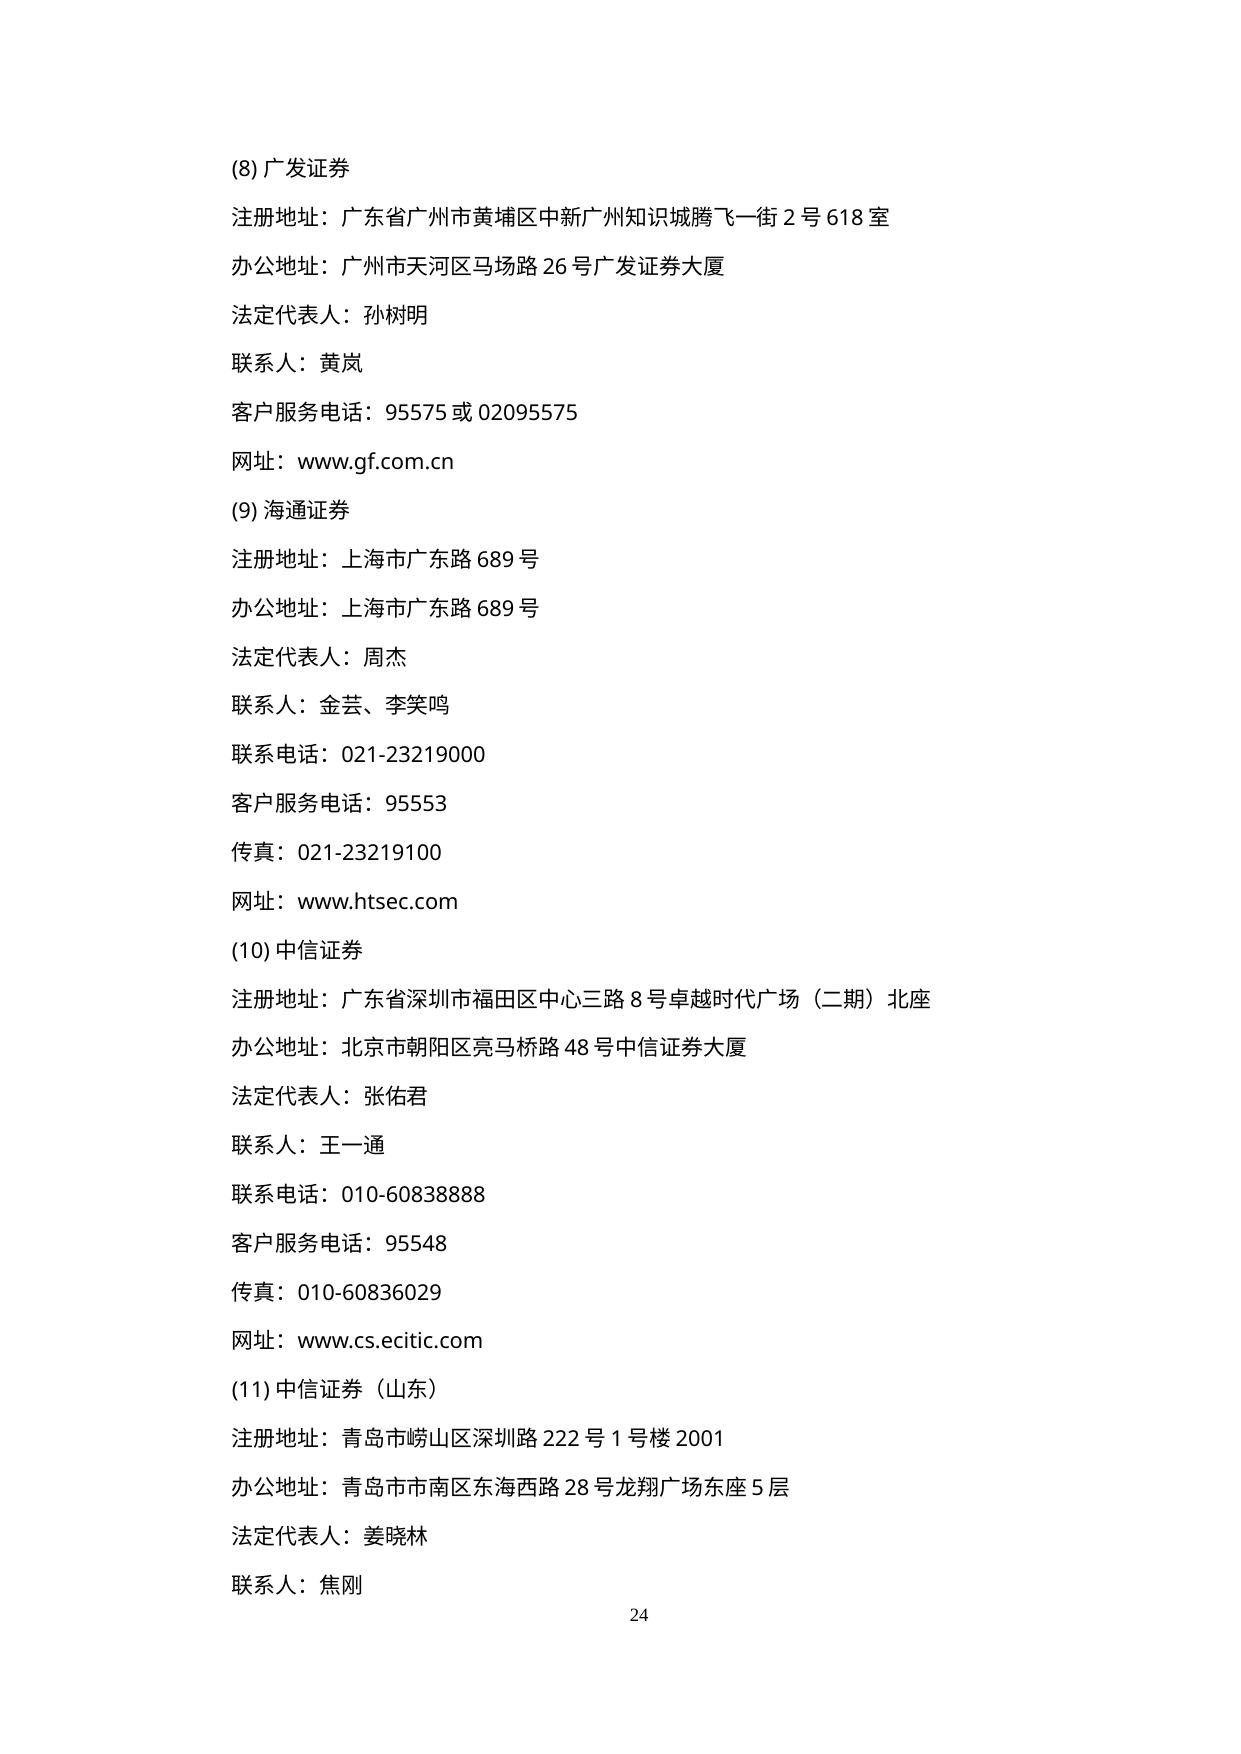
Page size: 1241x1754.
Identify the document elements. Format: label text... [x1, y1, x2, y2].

text 客户服务电话：95575或02095575 [188, 395, 1052, 428]
text 客户服务电话：95548 [188, 1225, 1052, 1258]
text 办公地址：广州市天河区马场路26号广发证券大厦 [188, 248, 1052, 281]
text 传真：021-23219100 [188, 834, 1052, 867]
text 法定代表人：张佑君 [188, 1079, 1052, 1112]
text 联系人：王一通 [188, 1127, 1052, 1161]
text 注册地址：上海市广东路689号 [188, 541, 1052, 574]
text 法定代表人：孙树明 [188, 297, 1052, 330]
text (10) 中信证券 [188, 932, 1052, 965]
text 办公地址：上海市广东路689号 [188, 590, 1052, 623]
text 联系电话：021-23219000 [188, 737, 1052, 770]
text 注册地址：广东省深圳市福田区中心三路8号卓越时代广场（二期）北座 [188, 981, 1052, 1014]
text 联系人：焦刚 [188, 1567, 1052, 1600]
text (9) 海通证券 [188, 492, 1052, 525]
text 联系电话：010-60838888 [188, 1176, 1052, 1209]
text 网址：www.htsec.com [188, 883, 1052, 916]
text 客户服务电话：95553 [188, 786, 1052, 818]
text 传真：010-60836029 [188, 1274, 1052, 1307]
text (8) 广发证券 [188, 150, 1052, 183]
text (11) 中信证券（山东） [188, 1372, 1052, 1405]
text 注册地址：广东省广州市黄埔区中新广州知识城腾飞一街2号618室 [188, 199, 1052, 232]
text 法定代表人：周杰 [188, 639, 1052, 672]
text 网址：www.gf.com.cn [188, 443, 1052, 477]
text 联系人：金芸、李笑鸣 [188, 688, 1052, 721]
text 办公地址：青岛市市南区东海西路28号龙翔广场东座5层 [188, 1469, 1052, 1502]
text 办公地址：北京市朝阳区亮马桥路48号中信证券大厦 [188, 1030, 1052, 1063]
text 法定代表人：姜晓林 [188, 1518, 1052, 1551]
text 联系人：黄岚 [188, 346, 1052, 379]
text 注册地址：青岛市崂山区深圳路222号1号楼2001 [188, 1421, 1052, 1454]
text 网址：www.cs.ecitic.com [188, 1323, 1052, 1356]
